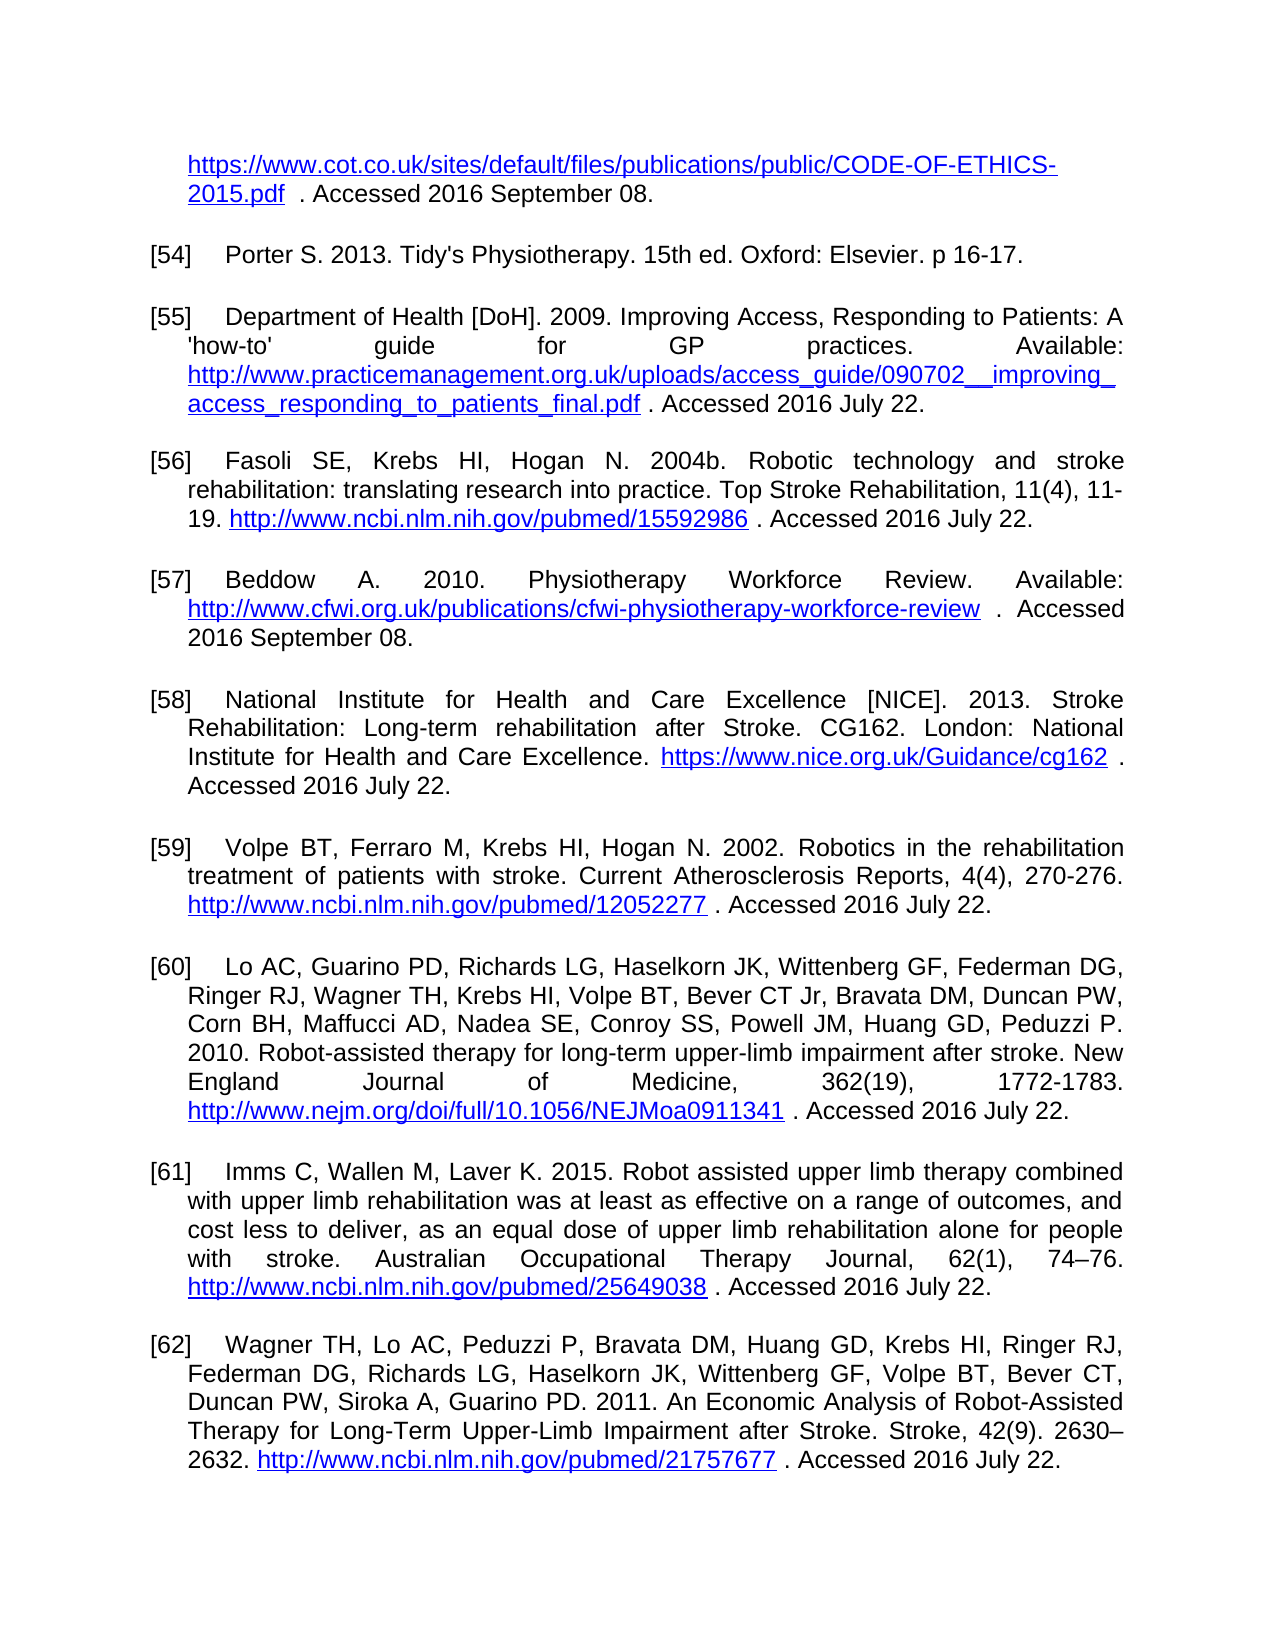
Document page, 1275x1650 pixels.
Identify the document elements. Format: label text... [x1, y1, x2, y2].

list Beddow A. 2010. Physiotherapy Workforce Review. Available: http://www.cfwi.org.uk/publications/cfwi-physiotherapy-workforce-review . Accessed 2016 September 08. [150, 565, 1125, 652]
list National Institute for Health and Care Excellence [NICE]. 2013. Stroke Rehabilitation: Long-term rehabilitation after Stroke. CG162. London: National Institute for Health and Care Excellence. https://www.nice.org.uk/Guidance/cg162 . Accessed 2016 July 22. [150, 684, 1125, 799]
list Department of Health [DoH]. 2009. Improving Access, Responding to Patients: A 'how-to' guide for GP practices. Available: http://www.practicemanagement.org.uk/uploads/access_guide/090702__improving_access_responding_to_patients_final.pdf . Accessed 2016 July 22. [150, 302, 1125, 417]
list Volpe BT, Ferraro M, Krebs HI, Hogan N. 2002. Robotics in the rehabilitation treatment of patients with stroke. Current Atherosclerosis Reports, 4(4), 270-276. http://www.ncbi.nlm.nih.gov/pubmed/12052277 . Accessed 2016 July 22. [150, 833, 1125, 919]
list Fasoli SE, Krebs HI, Hogan N. 2004b. Robotic technology and stroke rehabilitation: translating research into practice. Top Stroke Rehabilitation, 11(4), 11-19. http://www.ncbi.nlm.nih.gov/pubmed/15592986 . Accessed 2016 July 22. [150, 446, 1125, 532]
list Lo AC, Guarino PD, Richards LG, Haselkorn JK, Wittenberg GF, Federman DG, Ringer RJ, Wagner TH, Krebs HI, Volpe BT, Bever CT Jr, Bravata DM, Duncan PW, Corn BH, Maffucci AD, Nadea SE, Conroy SS, Powell JM, Huang GD, Peduzzi P. 2010. Robot-assisted therapy for long-term upper-limb impairment after stroke. New England Journal of Medicine, 362(19), 1772-1783. http://www.nejm.org/doi/full/10.1056/NEJMoa0911341 . Accessed 2016 July 22. [150, 952, 1125, 1124]
list Imms C, Wallen M, Laver K. 2015. Robot assisted upper limb therapy combined with upper limb rehabilitation was at least as effective on a range of outcomes, and cost less to deliver, as an equal dose of upper limb rehabilitation alone for people with stroke. Australian Occupational Therapy Journal, 62(1), 74–76. http://www.ncbi.nlm.nih.gov/pubmed/25649038 . Accessed 2016 July 22. [150, 1157, 1125, 1301]
list Porter S. 2013. Tidy's Physiotherapy. 15th ed. Oxford: Elsevier. p 16-17. [150, 241, 1125, 269]
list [150, 150, 1125, 207]
list Wagner TH, Lo AC, Peduzzi P, Bravata DM, Huang GD, Krebs HI, Ringer RJ, Federman DG, Richards LG, Haselkorn JK, Wittenberg GF, Volpe BT, Bever CT, Duncan PW, Siroka A, Guarino PD. 2011. An Economic Analysis of Robot-Assisted Therapy for Long-Term Upper-Limb Impairment after Stroke. Stroke, 42(9). 2630–2632. http://www.ncbi.nlm.nih.gov/pubmed/21757677 . Accessed 2016 July 22. [150, 1330, 1125, 1474]
